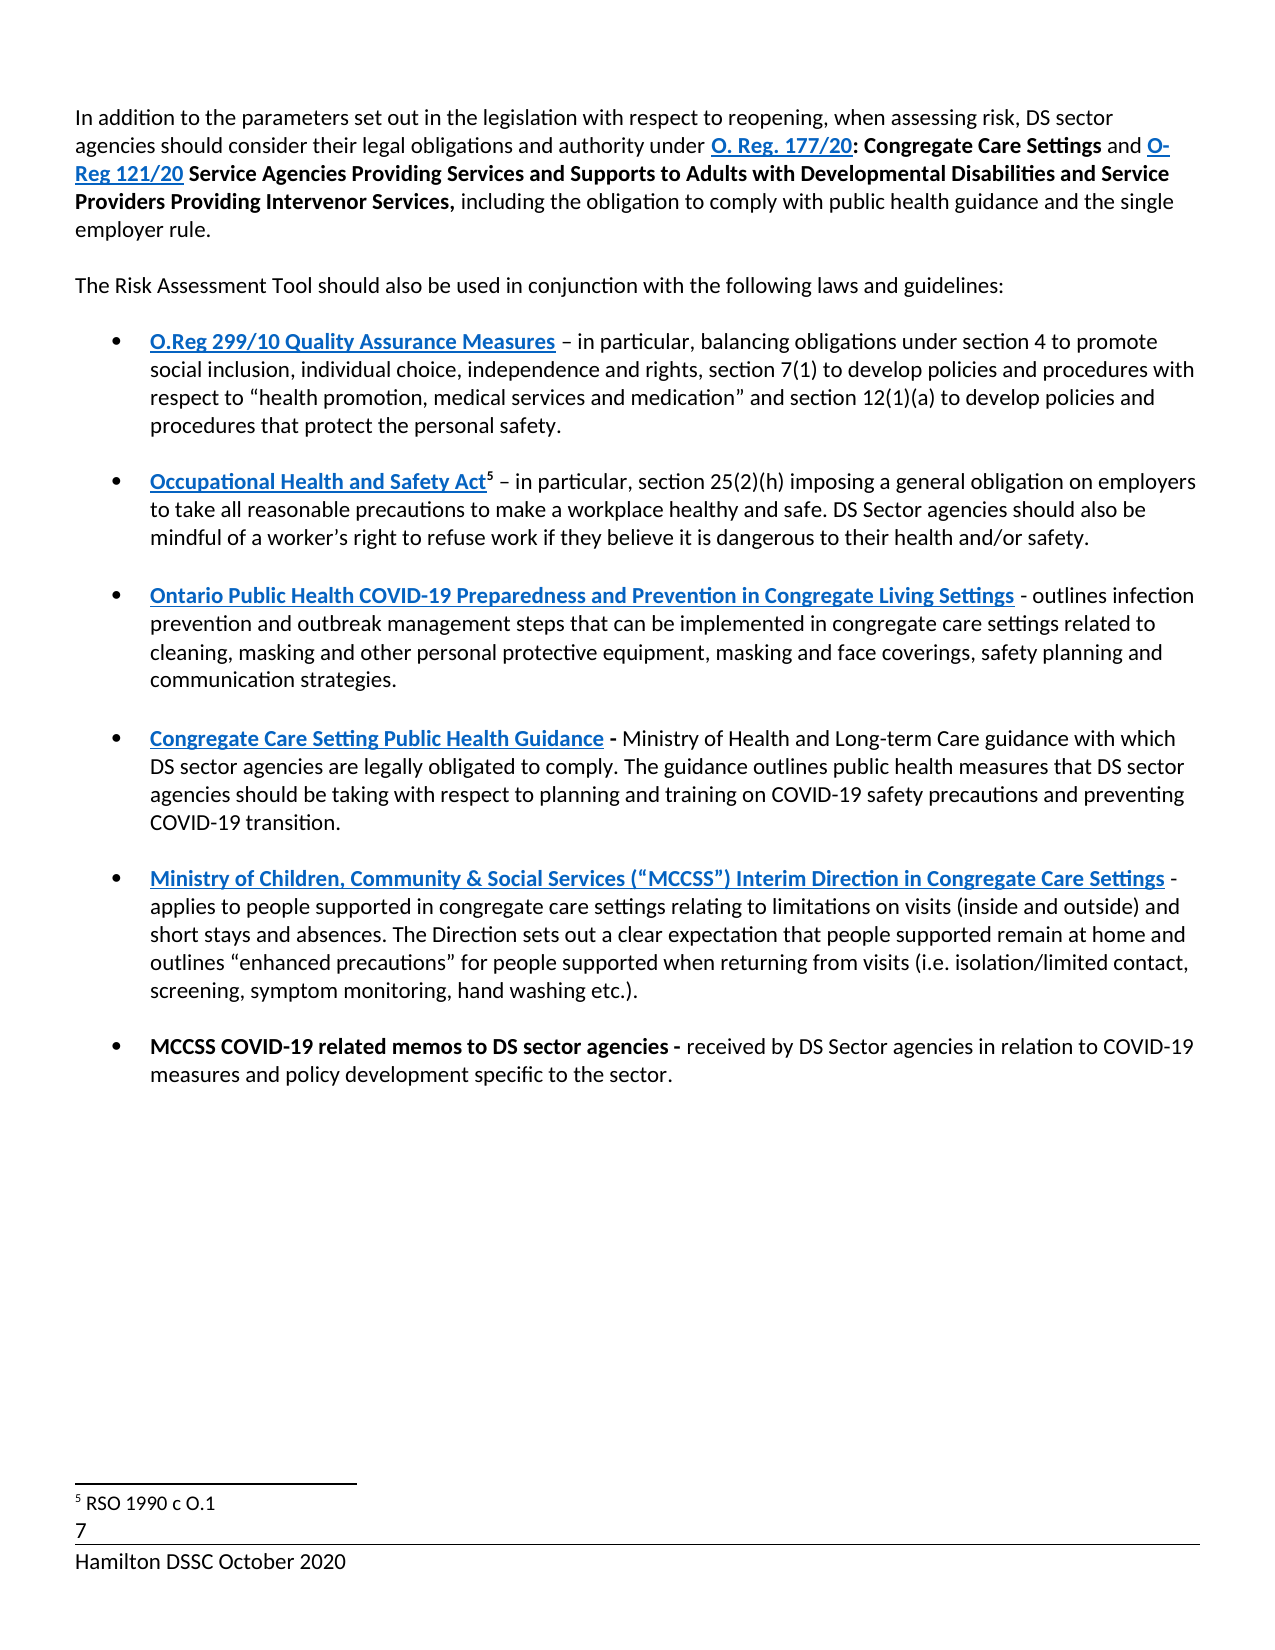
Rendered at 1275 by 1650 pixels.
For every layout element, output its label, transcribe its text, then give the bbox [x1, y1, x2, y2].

list Occupational Health and Safety Act – in particular, section 25(2)(h) imposing a general obligation on employers to take all reasonable precautions to make a workplace healthy and safe. DS Sector agencies should also be mindful of a worker’s right to refuse work if they believe it is dangerous to their health and/or safety. [112, 467, 1200, 551]
list MCCSS COVID-19 related memos to DS sector agencies - received by DS Sector agencies in relation to COVID-19 measures and policy development specific to the sector. [112, 1032, 1200, 1088]
text In addition to the parameters set out in the legislation with respect to reopening, when assessing risk, DS sector agencies should consider their legal obligations and authority under O. Reg. 177/20: Congregate Care Settings and O-Reg 121/20 Service Agencies Providing Services and Supports to Adults with Developmental Disabilities and Service Providers Providing Intervenor Services, including the obligation to comply with public health guidance and the single employer rule. [75, 103, 1200, 243]
list O.Reg 299/10 Quality Assurance Measures – in particular, balancing obligations under section 4 to promote social inclusion, individual choice, independence and rights, section 7(1) to develop policies and procedures with respect to “health promotion, medical services and medication” and section 12(1)(a) to develop policies and procedures that protect the personal safety. [112, 327, 1200, 439]
list Ministry of Children, Community & Social Services (“MCCSS”) Interim Direction in Congregate Care Settings - applies to people supported in congregate care settings relating to limitations on visits (inside and outside) and short stays and absences. The Direction sets out a clear expectation that people supported remain at home and outlines “enhanced precautions” for people supported when returning from visits (i.e. isolation/limited contact, screening, symptom monitoring, hand washing etc.). [112, 864, 1200, 1004]
list Congregate Care Setting Public Health Guidance - Ministry of Health and Long-term Care guidance with which DS sector agencies are legally obligated to comply. The guidance outlines public health measures that DS sector agencies should be taking with respect to planning and training on COVID-19 safety precautions and preventing COVID-19 transition. [112, 724, 1200, 836]
text The Risk Assessment Tool should also be used in conjunction with the following laws and guidelines: [75, 271, 1200, 299]
list Ontario Public Health COVID-19 Preparedness and Prevention in Congregate Living Settings - outlines infection prevention and outbreak management steps that can be implemented in congregate care settings related to cleaning, masking and other personal protective equipment, masking and face coverings, safety planning and communication strategies. [112, 582, 1200, 694]
